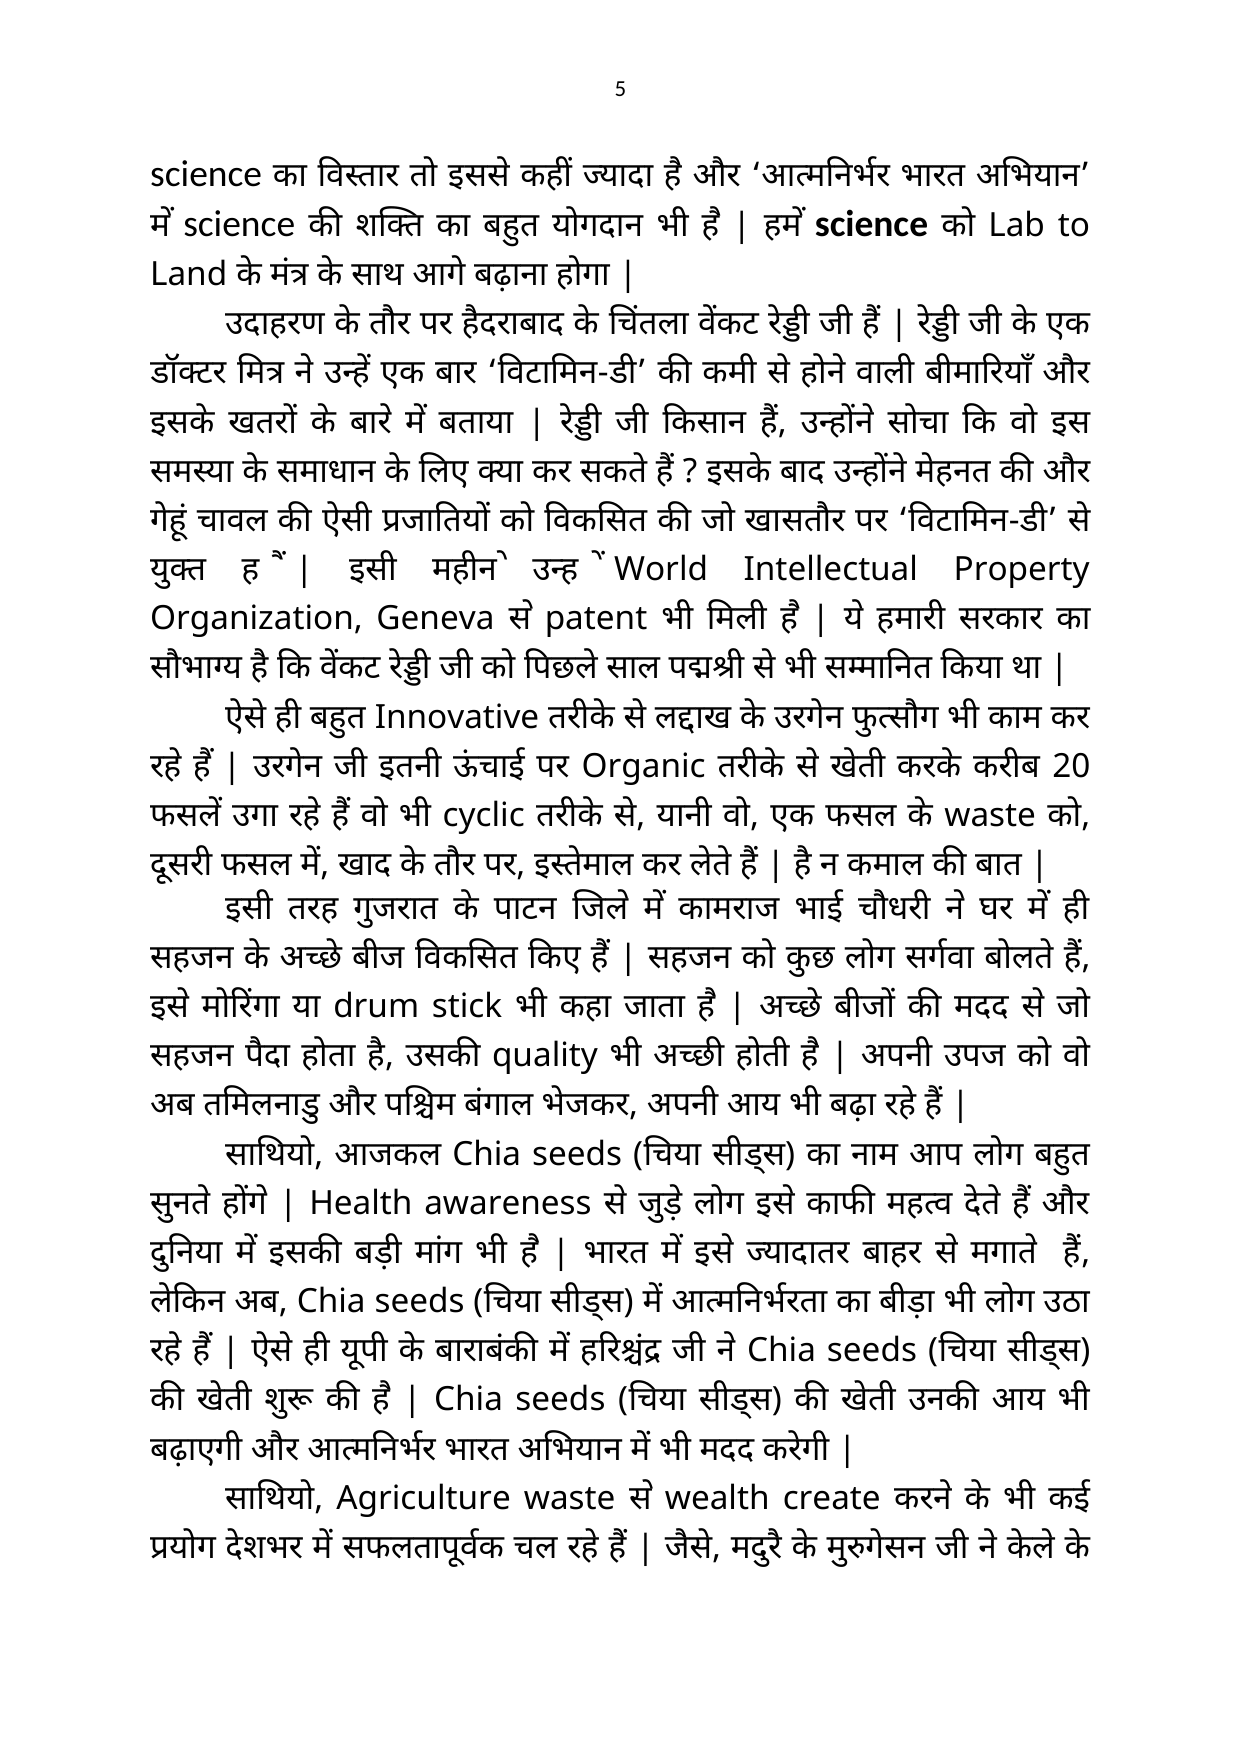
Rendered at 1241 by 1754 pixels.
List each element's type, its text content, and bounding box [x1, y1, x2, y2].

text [150, 1473, 1090, 1572]
text साथियो, आजकल Chia seeds (चिया सीड्स) का नाम आप लोग बहुत सुनते होंगे | Health awareness से जुड़े लोग इसे काफी महत्व देते हैं और दुनिया में इसकी बड़ी मांग भी है | भारत में इसे ज्यादातर बाहर से मगाते हैं, लेकिन अब, Chia seeds (चिया सीड्स) में आत्मनिर्भरता का बीड़ा भी लोग उठा रहे हैं | ऐसे ही यूपी के बाराबंकी में हरिश्चंद्र जी ने Chia seeds (चिया सीड्स) की खेती शुरू की है | Chia seeds (चिया सीड्स) की खेती उनकी आय भी बढ़ाएगी और आत्मनिर्भर भारत अभियान में भी मदद करेगी | [150, 1129, 1090, 1473]
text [150, 150, 1090, 299]
text उदाहरण के तौर पर हैदराबाद के चिंतला वेंकट रेड्डी जी हैं | रेड्डी जी के एक डॉक्टर मित्र ने उन्हें एक बार ‘विटामिन-डी’ की कमी से होने वाली बीमारियाँ और इसके खतरों के बारे में बताया | रेड्डी जी किसान हैं, उन्होंने सोचा कि वो इस समस्या के समाधान के लिए क्या कर सकते हैं ? इसके बाद उन्होंने मेहनत की और गेहूं चावल की ऐसी प्रजातियों को विकसित की जो खासतौर पर ‘विटामिन-डी’ से युक्त हैं | इसी महीने उन्हें World Intellectual Property Organization, Geneva से patent भी मिली है | ये हमारी सरकार का सौभाग्य है कि वेंकट रेड्डी जी को पिछले साल पद्मश्री से भी सम्मानित किया था | [150, 299, 1090, 692]
text ऐसे ही बहुत Innovative तरीके से लद्दाख के उरगेन फुत्सौग भी काम कर रहे हैं | उरगेन जी इतनी ऊंचाई पर Organic तरीके से खेती करके करीब 20 फसलें उगा रहे हैं वो भी cyclic तरीके से, यानी वो, एक फसल के waste को, दूसरी फसल में, खाद के तौर पर, इस्तेमाल कर लेते हैं | है न कमाल की बात | [150, 692, 1090, 889]
text इसी तरह गुजरात के पाटन जिले में कामराज भाई चौधरी ने घर में ही सहजन के अच्छे बीज विकसित किए हैं | सहजन को कुछ लोग सर्गवा बोलते हैं, इसे मोरिंगा या drum stick भी कहा जाता है | अच्छे बीजों की मदद से जो सहजन पैदा होता है, उसकी quality भी अच्छी होती है | अपनी उपज को वो अब तमिलनाडु और पश्चिम बंगाल भेजकर, अपनी आय भी बढ़ा रहे हैं | [150, 889, 1090, 1129]
